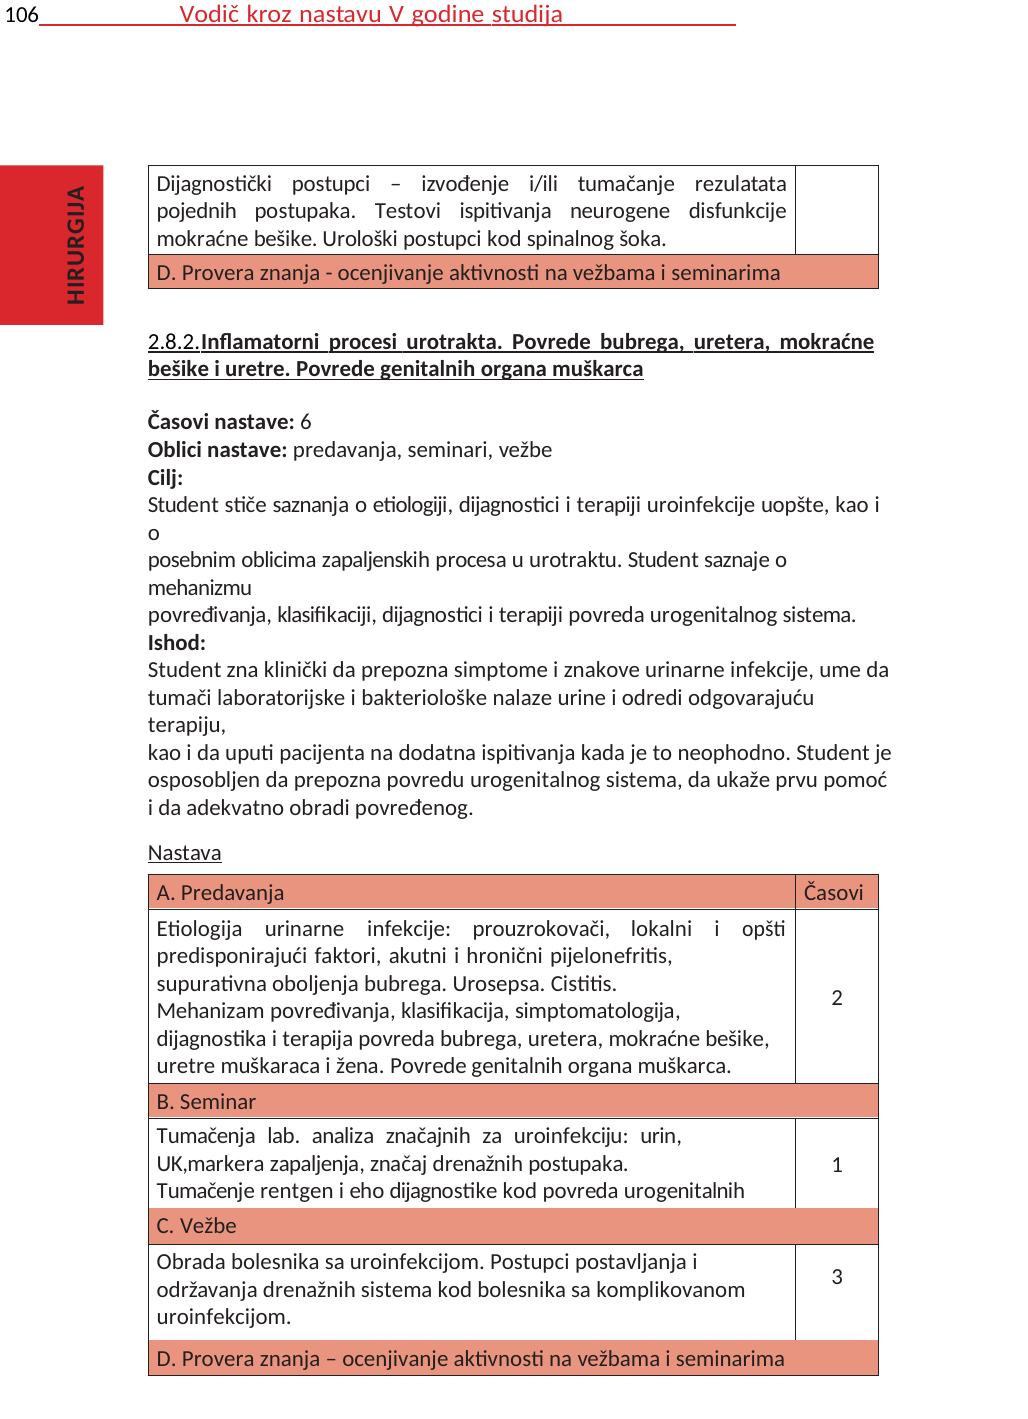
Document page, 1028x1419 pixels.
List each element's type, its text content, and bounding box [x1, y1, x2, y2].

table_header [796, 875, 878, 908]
subtitle Ishod: [148, 628, 892, 656]
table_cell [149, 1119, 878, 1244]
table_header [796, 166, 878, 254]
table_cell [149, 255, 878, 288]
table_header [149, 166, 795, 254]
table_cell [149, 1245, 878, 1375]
text i da adekvatno obradi povređenog. [148, 793, 892, 821]
text kao i da uputi pacijenta na dodatna ispitivanja kada je to neophodno. Student je [148, 738, 892, 766]
text Nastava [148, 838, 892, 866]
text posebnim oblicima zapaljenskih procesa u urotraktu. Student saznaje o mehanizmu [148, 546, 892, 601]
subtitle Cilj: [148, 463, 892, 491]
text Oblici nastave: predavanja, seminari, vežbe [148, 436, 892, 463]
text tumači laboratorijske i bakteriološke nalaze urine i odredi odgovarajuću terapiju, [148, 683, 892, 738]
text povređivanja, klasifikaciji, dijagnostici i terapiji povreda urogenitalnog sistema. [148, 601, 892, 628]
subtitle Inflamatorni procesi urotrakta. Povrede bubrega, uretera, mokraćne bešike i uretre. Povrede genitalnih organa muškarca [148, 327, 880, 382]
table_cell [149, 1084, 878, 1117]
text Student stiče saznanja o etiologiji, dijagnostici i terapiji uroinfekcije uopšte, kao i o [148, 491, 892, 546]
text Student zna klinički da prepozna simptome i znakove urinarne infekcije, ume da [148, 656, 892, 683]
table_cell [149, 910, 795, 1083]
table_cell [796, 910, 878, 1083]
text osposobljen da prepozna povredu urogenitalnog sistema, da ukaže prvu pomoć [148, 766, 892, 793]
text Časovi nastave: 6 [148, 407, 892, 436]
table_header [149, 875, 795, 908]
